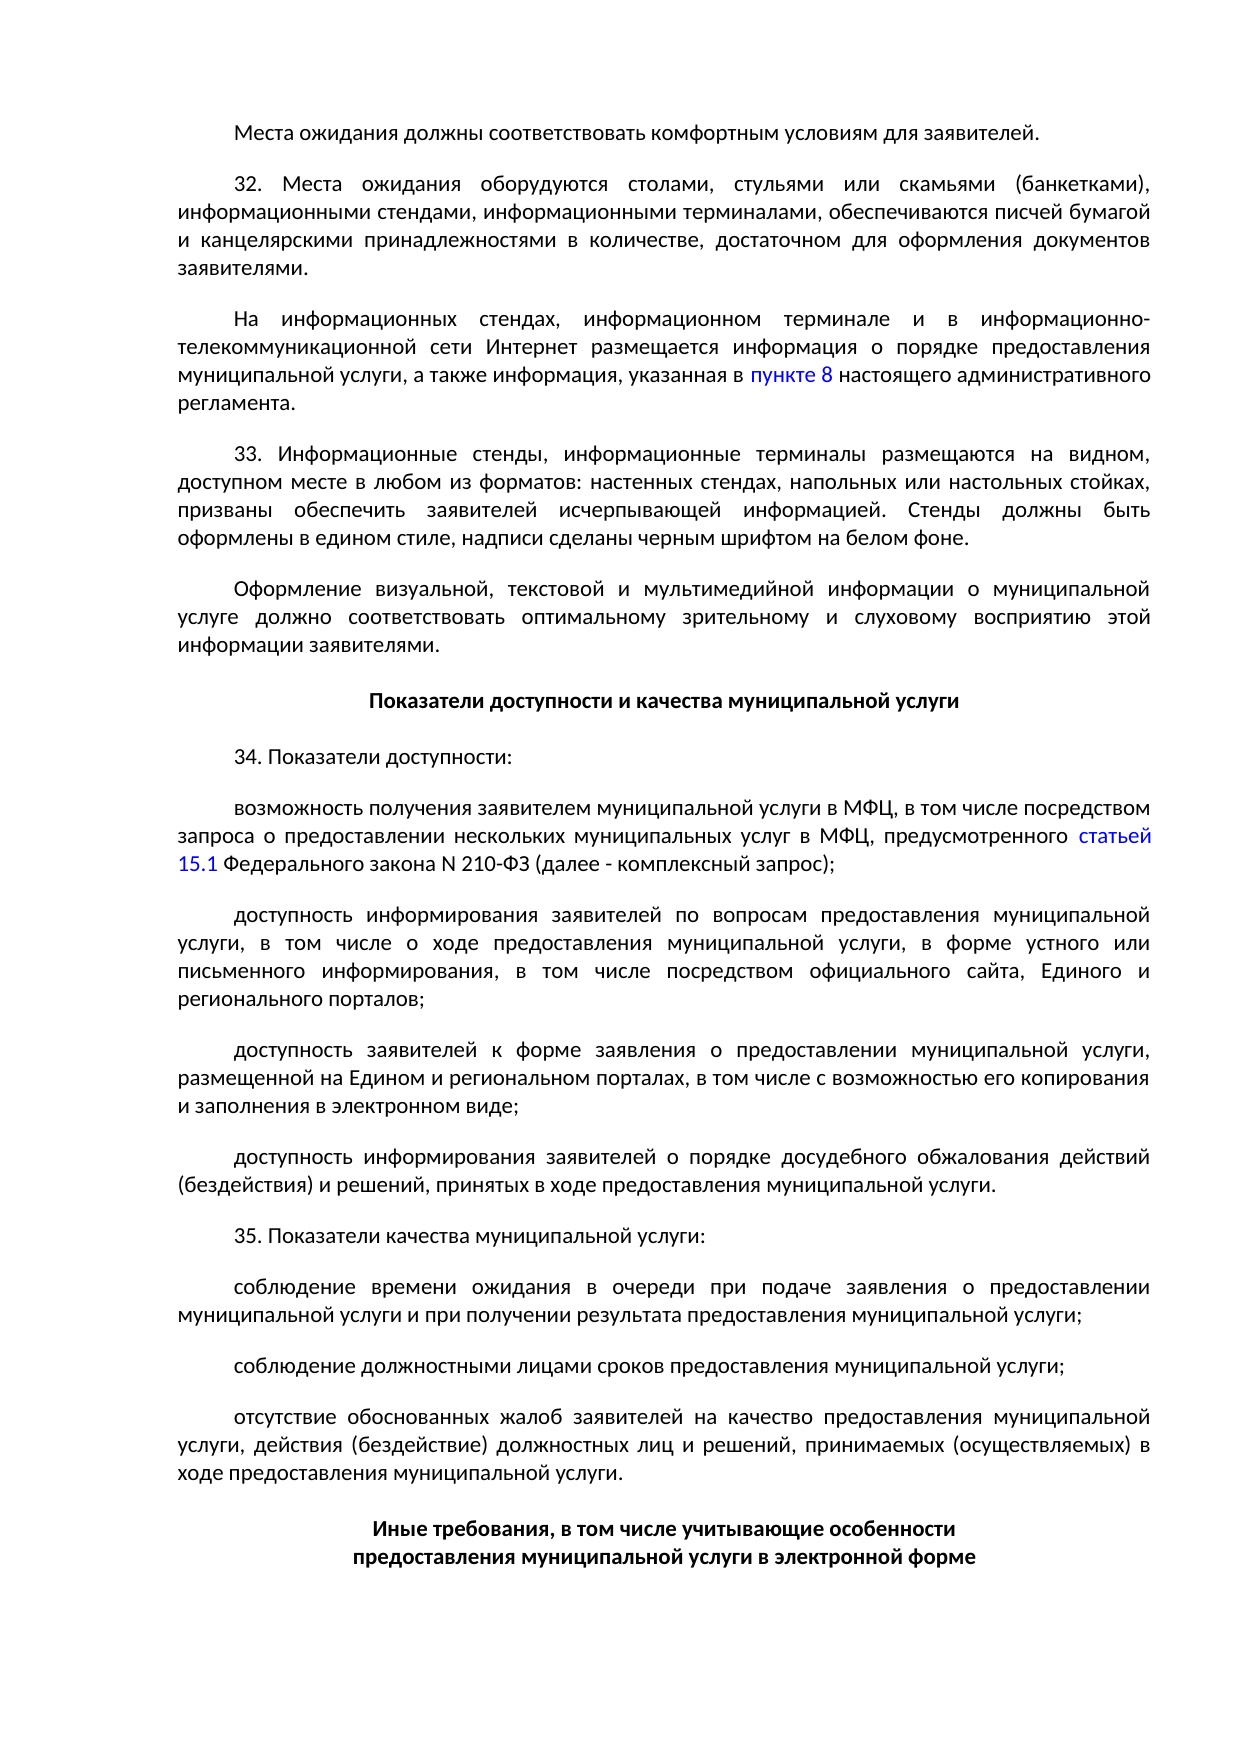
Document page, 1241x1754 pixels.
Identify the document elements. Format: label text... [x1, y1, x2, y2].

text возможность получения заявителем муниципальной услуги в МФЦ, в том числе посредством запроса о предоставлении нескольких муниципальных услуг в МФЦ, предусмотренного статьей 15.1 Федерального закона N 210-ФЗ (далее - комплексный запрос); [177, 793, 1152, 877]
text На информационных стендах, информационном терминале и в информационно-телекоммуникационной сети Интернет размещается информация о порядке предоставления муниципальной услуги, а также информация, указанная в пункте 8 настоящего административного регламента. [177, 304, 1152, 416]
text доступность заявителей к форме заявления о предоставлении муниципальной услуги, размещенной на Едином и региональном порталах, в том числе с возможностью его копирования и заполнения в электронном виде; [177, 1035, 1152, 1119]
title Иные требования, в том числе учитывающие особенности [177, 1514, 1152, 1542]
text доступность информирования заявителей по вопросам предоставления муниципальной услуги, в том числе о ходе предоставления муниципальной услуги, в форме устного или письменного информирования, в том числе посредством официального сайта, Единого и регионального порталов; [177, 900, 1152, 1012]
text доступность информирования заявителей о порядке досудебного обжалования действий (бездействия) и решений, принятых в ходе предоставления муниципальной услуги. [177, 1142, 1152, 1198]
text 35. Показатели качества муниципальной услуги: [177, 1221, 1152, 1249]
text соблюдение должностными лицами сроков предоставления муниципальной услуги; [177, 1351, 1152, 1379]
text Места ожидания должны соответствовать комфортным условиям для заявителей. [177, 118, 1152, 146]
text 32. Места ожидания оборудуются столами, стульями или скамьями (банкетками), информационными стендами, информационными терминалами, обеспечиваются писчей бумагой и канцелярскими принадлежностями в количестве, достаточном для оформления документов заявителями. [177, 169, 1152, 281]
text Оформление визуальной, текстовой и мультимедийной информации о муниципальной услуге должно соответствовать оптимальному зрительному и слуховому восприятию этой информации заявителями. [177, 574, 1152, 658]
text соблюдение времени ожидания в очереди при подаче заявления о предоставлении муниципальной услуги и при получении результата предоставления муниципальной услуги; [177, 1272, 1152, 1328]
text 34. Показатели доступности: [177, 742, 1152, 770]
title предоставления муниципальной услуги в электронной форме [177, 1542, 1152, 1570]
text 33. Информационные стенды, информационные терминалы размещаются на видном, доступном месте в любом из форматов: настенных стендах, напольных или настольных стойках, призваны обеспечить заявителей исчерпывающей информацией. Стенды должны быть оформлены в едином стиле, надписи сделаны черным шрифтом на белом фоне. [177, 439, 1152, 551]
title Показатели доступности и качества муниципальной услуги [177, 686, 1152, 714]
text отсутствие обоснованных жалоб заявителей на качество предоставления муниципальной услуги, действия (бездействие) должностных лиц и решений, принимаемых (осуществляемых) в ходе предоставления муниципальной услуги. [177, 1402, 1152, 1486]
